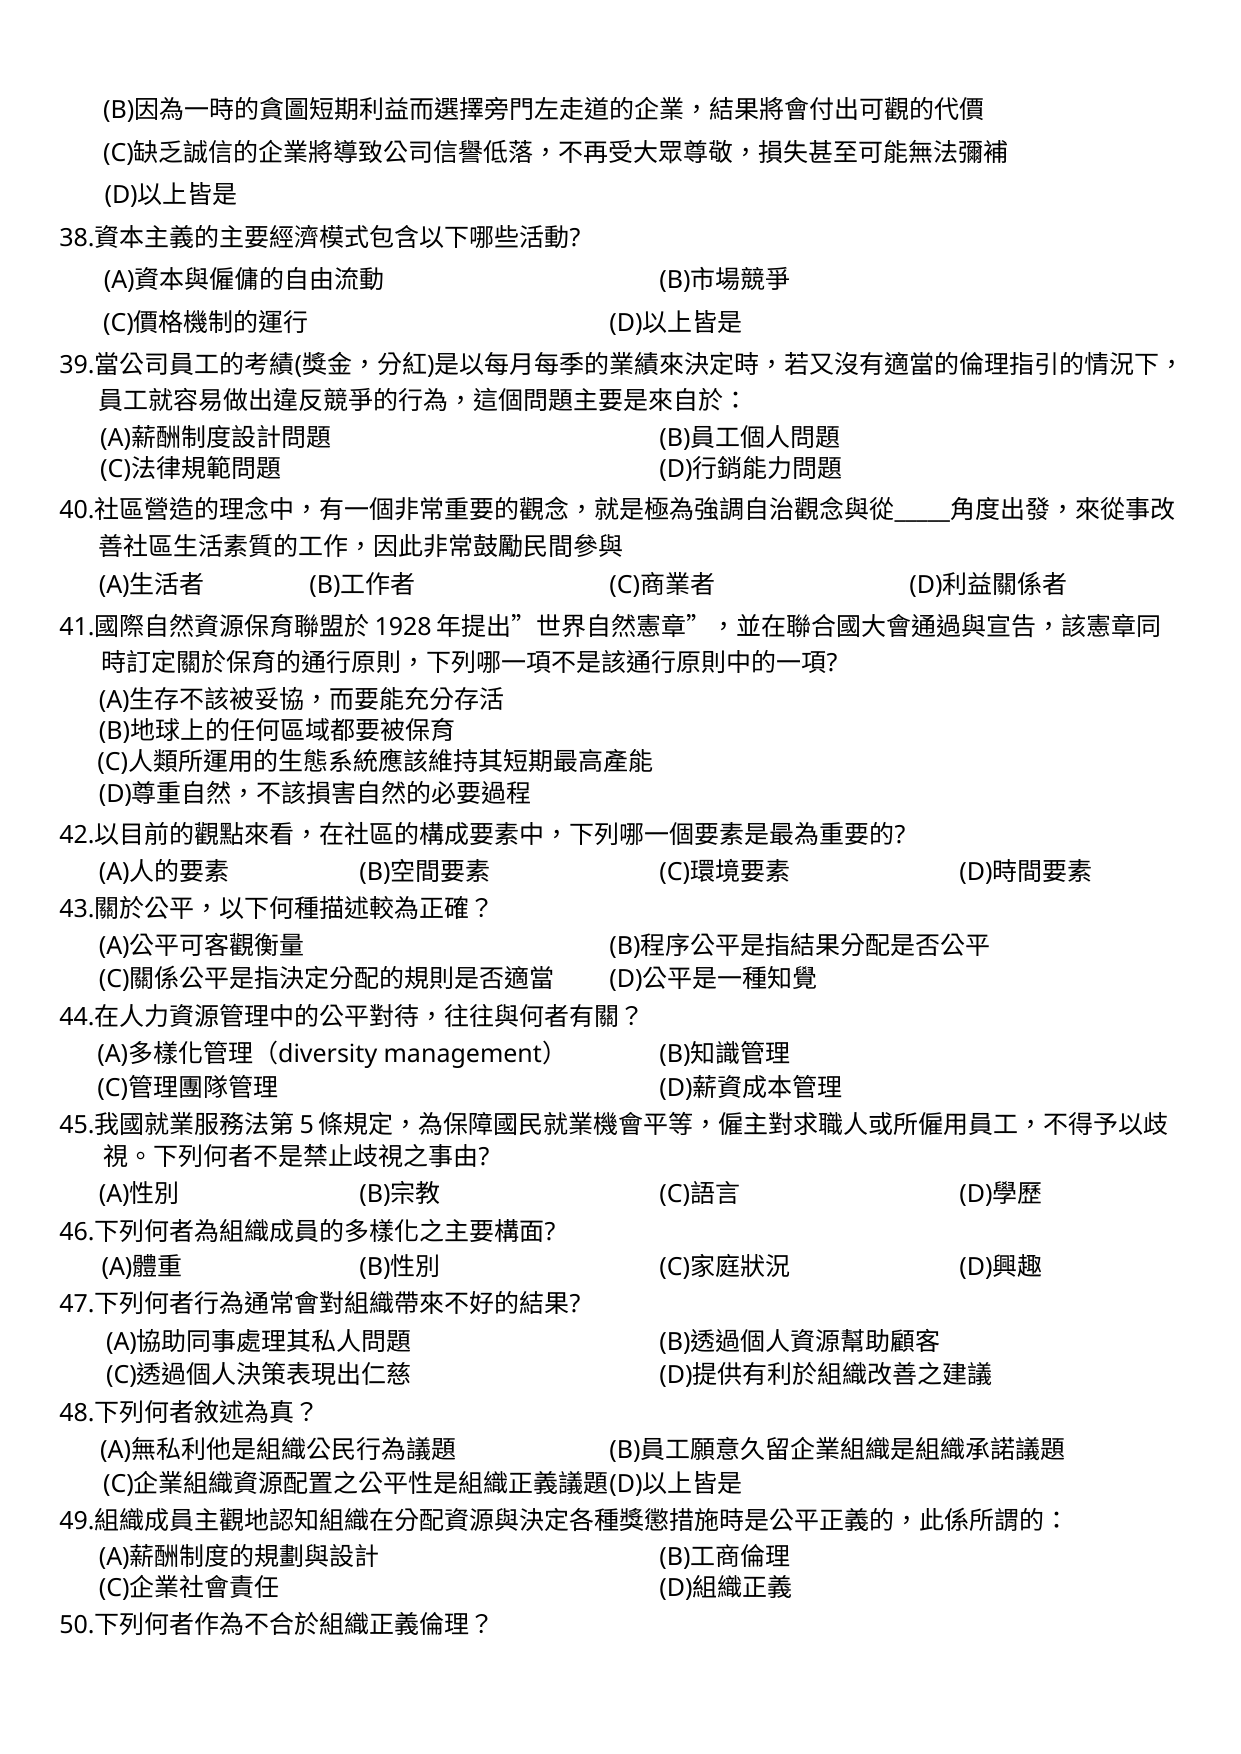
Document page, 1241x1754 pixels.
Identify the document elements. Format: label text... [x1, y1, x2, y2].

text 46.下列何者為組織成員的多樣化之主要構面? [59, 1215, 1181, 1246]
text 42.以目前的觀點來看，在社區的構成要素中，下列哪一個要素是最為重要的? [59, 814, 1181, 850]
text 47.下列何者行為通常會對組織帶來不好的結果? [59, 1288, 1181, 1319]
text 48.下列何者敘述為真？ [59, 1396, 1181, 1427]
text 49.組織成員主觀地認知組織在分配資源與決定各種獎懲措施時是公平正義的，此係所謂的： [59, 1504, 1181, 1536]
text 41.國際自然資源保育聯盟於1928年提出”世界自然憲章”，並在聯合國大會通過與宣告，該憲章同時訂定關於保育的通行原則，下列哪一項不是該通行原則中的一項? [59, 606, 1181, 679]
text (C)企業社會責任 (D)組織正義 [59, 1573, 1181, 1602]
text (A)協助同事處理其私人問題 (B)透過個人資源幫助顧客 [59, 1325, 1181, 1357]
text (C)缺乏誠信的企業將導致公司信譽低落，不再受大眾尊敬，損失甚至可能無法彌補 [103, 132, 1181, 168]
text (A)多樣化管理（diversity management） (B)知識管理 [59, 1038, 1181, 1069]
text (B)因為一時的貪圖短期利益而選擇旁門左走道的企業，結果將會付出可觀的代價 [103, 89, 1181, 126]
text (A)資本與僱傭的自由流動 (B)市場競爭 [103, 259, 1181, 296]
text (A)公平可客觀衡量 (B)程序公平是指結果分配是否公平 [59, 929, 1181, 961]
text (A)人的要素 (B)空間要素 (C)環境要素 (D)時間要素 [59, 857, 1181, 886]
text 38.資本主義的主要經濟模式包含以下哪些活動? [59, 217, 1181, 253]
text (C)價格機制的運行 (D)以上皆是 [103, 302, 1181, 338]
text (A)生存不該被妥協，而要能充分存活 [59, 685, 1181, 714]
text (B)地球上的任何區域都要被保育 [59, 716, 1181, 745]
text (A)薪酬制度的規劃與設計 (B)工商倫理 [59, 1542, 1181, 1571]
text 45.我國就業服務法第5條規定，為保障國民就業機會平等，僱主對求職人或所僱用員工，不得予以歧視。下列何者不是禁止歧視之事由? [59, 1109, 1181, 1171]
text (C)法律規範問題 (D)行銷能力問題 [59, 454, 1181, 484]
text (A)無私利他是組織公民行為議題 (B)員工願意久留企業組織是組織承諾議題 [59, 1434, 1181, 1465]
text (C)企業組織資源配置之公平性是組織正義議題 (D)以上皆是 [59, 1467, 1181, 1498]
text 40.社區營造的理念中，有一個非常重要的觀念，就是極為強調自治觀念與從_____角度出發，來從事改善社區生活素質的工作，因此非常鼓勵民間參與 [59, 490, 1181, 562]
text 39.當公司員工的考績(獎金，分紅)是以每月每季的業績來決定時，若又沒有適當的倫理指引的情況下，員工就容易做出違反競爭的行為，這個問題主要是來自於： [59, 344, 1181, 417]
text (D)尊重自然，不該損害自然的必要過程 [59, 779, 1181, 808]
text 50.下列何者作為不合於組織正義倫理？ [59, 1609, 1181, 1640]
text (A)性別 (B)宗教 (C)語言 (D)學歷 [59, 1177, 1181, 1209]
text (C)管理團隊管理 (D)薪資成本管理 [59, 1071, 1181, 1102]
text (A)生活者 (B)工作者 (C)商業者 (D)利益關係者 [59, 569, 1181, 600]
text (A)體重 (B)性別 (C)家庭狀況 (D)興趣 [59, 1252, 1181, 1282]
text (A)薪酬制度設計問題 (B)員工個人問題 [59, 423, 1181, 452]
text (C)人類所運用的生態系統應該維持其短期最高產能 [59, 747, 1181, 777]
text (D)以上皆是 [104, 174, 1181, 211]
text (C)關係公平是指決定分配的規則是否適當 (D)公平是一種知覺 [59, 963, 1181, 994]
text 44.在人力資源管理中的公平對待，往往與何者有關？ [59, 1000, 1181, 1032]
text 43.關於公平，以下何種描述較為正確？ [59, 892, 1181, 923]
text (C)透過個人決策表現出仁慈 (D)提供有利於組織改善之建議 [59, 1359, 1181, 1390]
